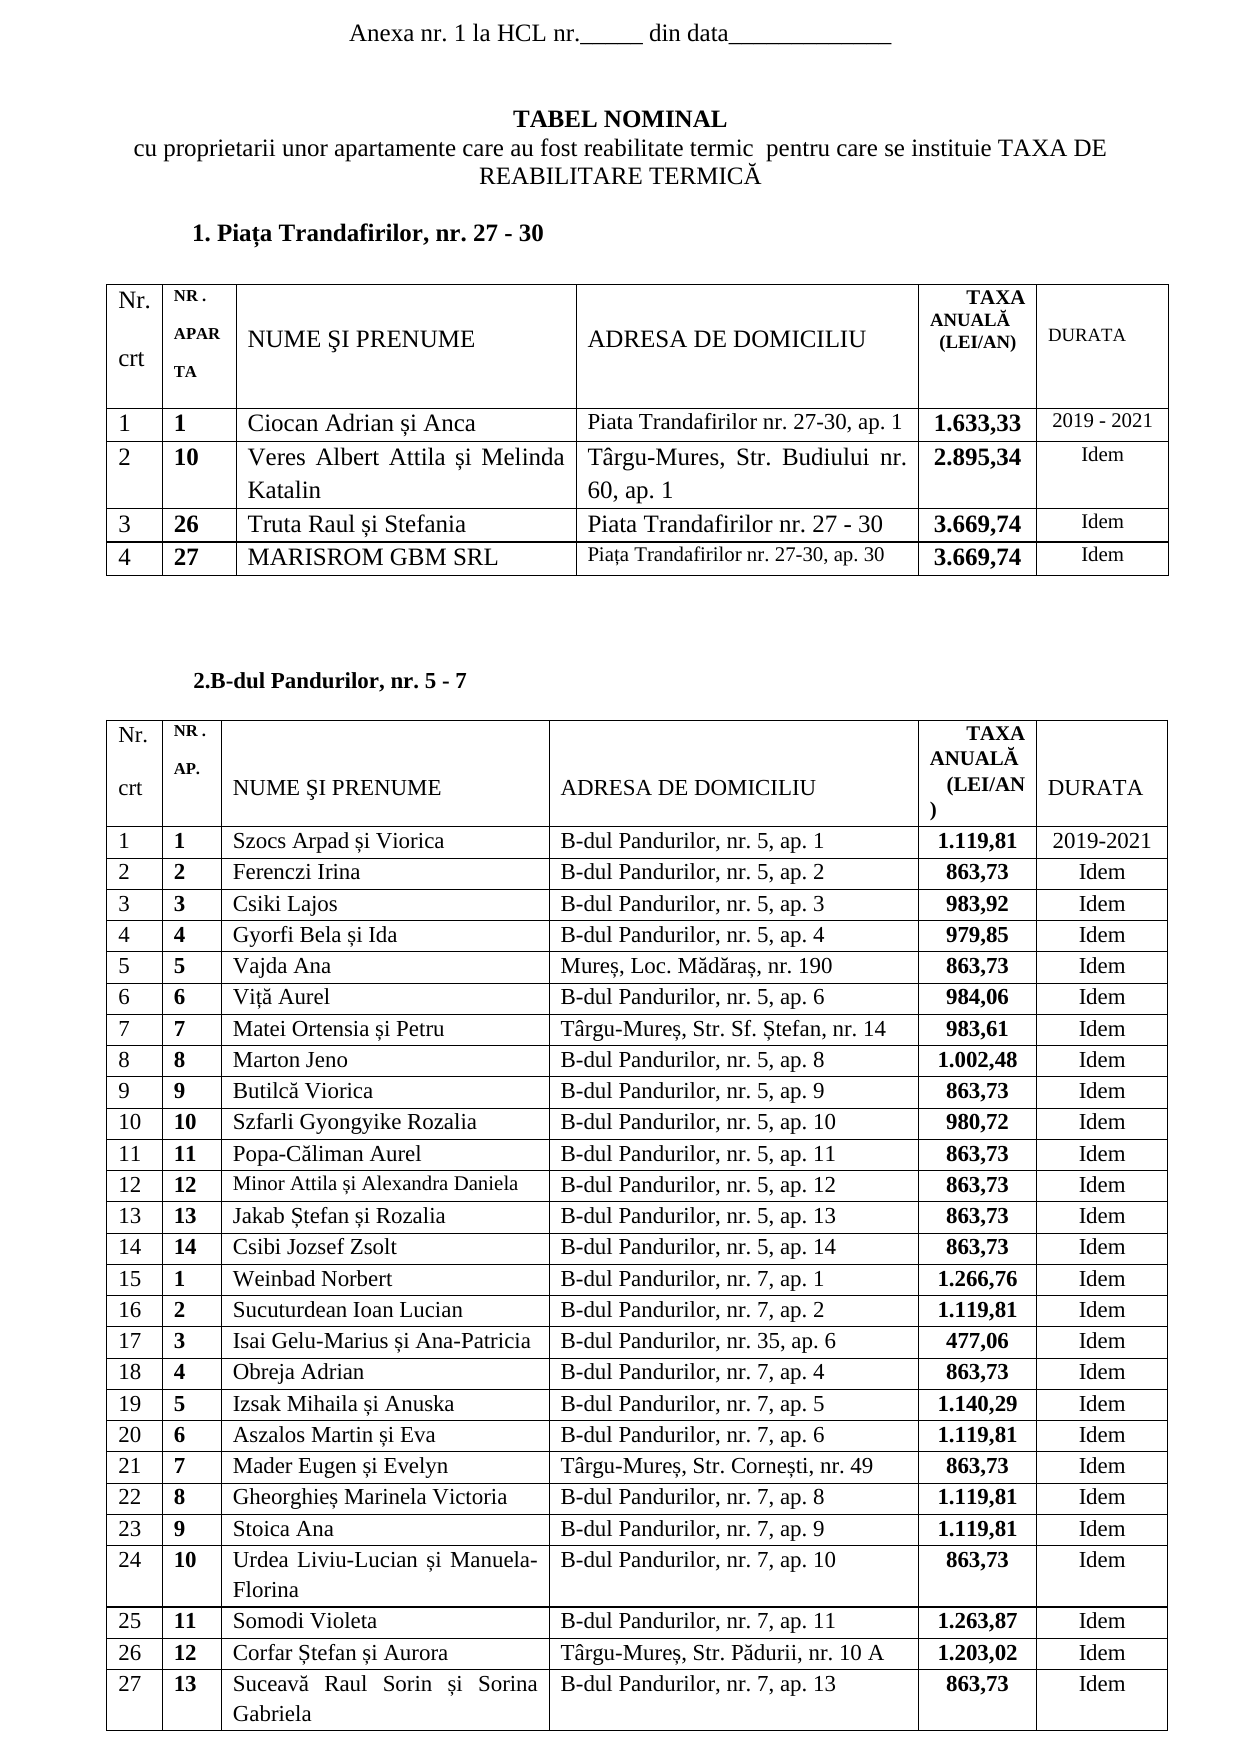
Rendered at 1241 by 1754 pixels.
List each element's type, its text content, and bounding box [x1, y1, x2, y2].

table_cell Jakab Ștefan și Rozalia [222, 1202, 549, 1232]
table_cell Butilcă Viorica [222, 1077, 549, 1107]
table_header NR . APARTA [163, 285, 236, 407]
table_cell Idem [1037, 1202, 1167, 1232]
table_cell Marton Jeno [222, 1046, 549, 1076]
table_cell Idem [1037, 442, 1168, 508]
table_cell B-dul Pandurilor, nr. 7, ap. 4 [550, 1359, 918, 1389]
table_cell 9 [163, 1077, 221, 1107]
table_cell Matei Ortensia și Petru [222, 1015, 549, 1045]
table_cell 26 [163, 509, 236, 541]
table_cell 9 [107, 1077, 162, 1107]
table_cell B-dul Pandurilor, nr. 5, ap. 6 [550, 984, 918, 1014]
table_cell Gheorghieș Marinela Victoria [222, 1484, 549, 1514]
table_cell Idem [1037, 1171, 1167, 1201]
table_cell B-dul Pandurilor, nr. 5, ap. 4 [550, 921, 918, 951]
table_cell 5 [107, 952, 162, 982]
table_cell 2 [163, 1296, 221, 1326]
table_cell 5 [163, 1390, 221, 1420]
table_cell 863,73 [919, 1171, 1036, 1201]
table_cell 2 [107, 859, 162, 889]
table_cell 983,61 [919, 1015, 1036, 1045]
table_cell 2.895,34 [919, 442, 1036, 508]
table_cell Ferenczi Irina [222, 859, 549, 889]
table_cell Izsak Mihaila și Anuska [222, 1390, 549, 1420]
table_cell Sucuturdean Ioan Lucian [222, 1296, 549, 1326]
table_header ADRESA DE DOMICILIU [550, 721, 918, 826]
table_cell 14 [163, 1234, 221, 1264]
table_cell 7 [163, 1452, 221, 1482]
table_cell B-dul Pandurilor, nr. 5, ap. 8 [550, 1046, 918, 1076]
text TABEL NOMINAL [118, 104, 1122, 133]
table_cell Szfarli Gyongyike Rozalia [222, 1109, 549, 1139]
table_cell 1.119,81 [919, 1515, 1036, 1545]
table_header DURATA [1037, 721, 1167, 826]
table_cell Idem [1037, 1140, 1167, 1170]
table_cell 13 [163, 1670, 221, 1730]
table_cell Stoica Ana [222, 1515, 549, 1545]
table_cell 25 [107, 1608, 162, 1638]
table_cell 10 [163, 1546, 221, 1606]
table_cell Viță Aurel [222, 984, 549, 1014]
table_cell Târgu-Mures, Str. Budiului nr. 60, ap. 1 [577, 442, 918, 508]
table_header NUME ŞI PRENUME [222, 721, 549, 826]
table_cell Vajda Ana [222, 952, 549, 982]
table_cell 4 [107, 543, 162, 575]
table_cell 8 [163, 1046, 221, 1076]
table_cell B-dul Pandurilor, nr. 7, ap. 6 [550, 1421, 918, 1451]
table_cell 2 [163, 859, 221, 889]
table_cell 20 [107, 1421, 162, 1451]
table_cell B-dul Pandurilor, nr. 5, ap. 1 [550, 827, 918, 857]
table_cell Idem [1037, 1484, 1167, 1514]
table_cell 13 [107, 1202, 162, 1232]
table_cell 1.203,02 [919, 1639, 1036, 1669]
table_cell B-dul Pandurilor, nr. 7, ap. 5 [550, 1390, 918, 1420]
table_cell 3.669,74 [919, 509, 1036, 541]
table_cell Idem [1037, 952, 1167, 982]
table_cell 1.002,48 [919, 1046, 1036, 1076]
table_cell Mureș, Loc. Mădăraș, nr. 190 [550, 952, 918, 982]
table_cell Idem [1037, 1327, 1167, 1357]
table_cell 2019-2021 [1037, 827, 1167, 857]
table_cell 11 [163, 1140, 221, 1170]
table_cell Idem [1037, 1359, 1167, 1389]
table_cell Urdea Liviu-Lucian și Manuela-Florina [222, 1546, 549, 1606]
table_cell 12 [163, 1171, 221, 1201]
text 2.B-dul Pandurilor, nr. 5 - 7 [193, 667, 1122, 693]
table_cell 6 [163, 984, 221, 1014]
table_cell 863,73 [919, 1452, 1036, 1482]
table_header NUME ŞI PRENUME [237, 285, 576, 407]
table_cell 2019 - 2021 [1037, 409, 1168, 441]
table_cell Târgu-Mureș, Str. Pădurii, nr. 10 A [550, 1639, 918, 1669]
table_cell 863,73 [919, 1546, 1036, 1606]
table_header TAXA ANUALĂ (LEI/AN) [919, 721, 1036, 826]
table_cell 7 [163, 1015, 221, 1045]
table_header DURATA [1037, 285, 1168, 407]
table_cell Târgu-Mureș, Str. Cornești, nr. 49 [550, 1452, 918, 1482]
table_cell Idem [1037, 859, 1167, 889]
table_cell Idem [1037, 1296, 1167, 1326]
table_cell 27 [107, 1670, 162, 1730]
table_cell Idem [1037, 1515, 1167, 1545]
table_cell 1.119,81 [919, 827, 1036, 857]
table_cell 984,06 [919, 984, 1036, 1014]
table_cell 18 [107, 1359, 162, 1389]
table_cell 5 [163, 952, 221, 982]
table_cell Minor Attila și Alexandra Daniela [222, 1171, 549, 1201]
table_cell 1 [107, 409, 162, 441]
table_cell 3 [163, 1327, 221, 1357]
table_cell Isai Gelu-Marius și Ana-Patricia [222, 1327, 549, 1357]
table_cell 863,73 [919, 859, 1036, 889]
table_cell 4 [107, 921, 162, 951]
table_cell Idem [1037, 1421, 1167, 1451]
table_cell 863,73 [919, 1077, 1036, 1107]
table_cell Csiki Lajos [222, 890, 549, 920]
table_cell Obreja Adrian [222, 1359, 549, 1389]
table_cell B-dul Pandurilor, nr. 7, ap. 10 [550, 1546, 918, 1606]
table_cell 8 [163, 1484, 221, 1514]
table_cell 13 [163, 1202, 221, 1232]
table_cell Idem [1037, 890, 1167, 920]
table_cell Piata Trandafirilor nr. 27-30, ap. 1 [577, 409, 918, 441]
table_cell Idem [1037, 1390, 1167, 1420]
table_cell 1 [163, 409, 236, 441]
table_cell 863,73 [919, 1234, 1036, 1264]
table_cell Idem [1037, 1546, 1167, 1606]
table_cell B-dul Pandurilor, nr. 7, ap. 8 [550, 1484, 918, 1514]
table_cell 1 [163, 827, 221, 857]
table_cell Aszalos Martin și Eva [222, 1421, 549, 1451]
table_cell 11 [107, 1140, 162, 1170]
table_cell 477,06 [919, 1327, 1036, 1357]
table_cell 1.119,81 [919, 1296, 1036, 1326]
table_cell 3.669,74 [919, 543, 1036, 575]
table_cell Truta Raul și Stefania [237, 509, 576, 541]
table_header Nr. crt [107, 721, 162, 826]
table_cell Idem [1037, 1077, 1167, 1107]
table_cell 1.633,33 [919, 409, 1036, 441]
table_header TAXA ANUALĂ (LEI/AN) [919, 285, 1036, 407]
table_cell Somodi Violeta [222, 1608, 549, 1638]
table_cell 10 [163, 1109, 221, 1139]
table_cell B-dul Pandurilor, nr. 7, ap. 9 [550, 1515, 918, 1545]
table_cell 10 [107, 1109, 162, 1139]
table_cell 1.140,29 [919, 1390, 1036, 1420]
table_cell Idem [1037, 1015, 1167, 1045]
table_cell 21 [107, 1452, 162, 1482]
table_cell 1 [107, 827, 162, 857]
table_cell 19 [107, 1390, 162, 1420]
table_cell Ciocan Adrian și Anca [237, 409, 576, 441]
table_cell Mader Eugen și Evelyn [222, 1452, 549, 1482]
table_cell 4 [163, 921, 221, 951]
table_header Nr. crt [107, 285, 162, 407]
table_cell 26 [107, 1639, 162, 1669]
table_cell Csibi Jozsef Zsolt [222, 1234, 549, 1264]
table_cell B-dul Pandurilor, nr. 5, ap. 12 [550, 1171, 918, 1201]
table_cell 16 [107, 1296, 162, 1326]
table_cell MARISROM GBM SRL [237, 543, 576, 575]
table_cell B-dul Pandurilor, nr. 5, ap. 9 [550, 1077, 918, 1107]
table_cell Veres Albert Attila și Melinda Katalin [237, 442, 576, 508]
table_cell 6 [163, 1421, 221, 1451]
table_cell Idem [1037, 984, 1167, 1014]
table_cell B-dul Pandurilor, nr. 5, ap. 11 [550, 1140, 918, 1170]
text cu proprietarii unor apartamente care au fost reabilitate termic pentru care se instituie TAXA DE REABILITARE TERMICĂ [118, 133, 1122, 190]
table_cell Idem [1037, 1046, 1167, 1076]
table_cell B-dul Pandurilor, nr. 5, ap. 14 [550, 1234, 918, 1264]
table_cell 1.263,87 [919, 1608, 1036, 1638]
table_cell B-dul Pandurilor, nr. 5, ap. 2 [550, 859, 918, 889]
table_cell B-dul Pandurilor, nr. 35, ap. 6 [550, 1327, 918, 1357]
table_cell 1 [163, 1265, 221, 1295]
table_cell 1.119,81 [919, 1421, 1036, 1451]
table_cell 8 [107, 1046, 162, 1076]
table_cell Gyorfi Bela și Ida [222, 921, 549, 951]
table_cell B-dul Pandurilor, nr. 5, ap. 13 [550, 1202, 918, 1232]
table_cell 27 [163, 543, 236, 575]
table_cell 23 [107, 1515, 162, 1545]
table_cell B-dul Pandurilor, nr. 7, ap. 2 [550, 1296, 918, 1326]
table_cell Szocs Arpad și Viorica [222, 827, 549, 857]
table_cell Idem [1037, 1452, 1167, 1482]
table_cell 12 [107, 1171, 162, 1201]
table_cell 12 [163, 1639, 221, 1669]
table_cell Corfar Ștefan și Aurora [222, 1639, 549, 1669]
table_cell B-dul Pandurilor, nr. 5, ap. 10 [550, 1109, 918, 1139]
table_cell 3 [163, 890, 221, 920]
table_cell Piața Trandafirilor nr. 27-30, ap. 30 [577, 543, 918, 575]
table_header ADRESA DE DOMICILIU [577, 285, 918, 407]
table_cell Târgu-Mureș, Str. Sf. Ștefan, nr. 14 [550, 1015, 918, 1045]
table_cell 24 [107, 1546, 162, 1606]
table_cell 14 [107, 1234, 162, 1264]
table_cell B-dul Pandurilor, nr. 5, ap. 3 [550, 890, 918, 920]
table_cell 11 [163, 1608, 221, 1638]
table_cell 863,73 [919, 1670, 1036, 1730]
table_cell 863,73 [919, 1202, 1036, 1232]
table_cell Suceavă Raul Sorin și Sorina Gabriela [222, 1670, 549, 1730]
table_cell Idem [1037, 1265, 1167, 1295]
text 1. Piața Trandafirilor, nr. 27 - 30 [118, 218, 1122, 247]
table_cell B-dul Pandurilor, nr. 7, ap. 1 [550, 1265, 918, 1295]
table_cell 863,73 [919, 1140, 1036, 1170]
table_cell Idem [1037, 1109, 1167, 1139]
table_cell 10 [163, 442, 236, 508]
table_cell Idem [1037, 1234, 1167, 1264]
table_cell Idem [1037, 1639, 1167, 1669]
table_cell 22 [107, 1484, 162, 1514]
table_cell 15 [107, 1265, 162, 1295]
table_cell Idem [1037, 1608, 1167, 1638]
table_cell 17 [107, 1327, 162, 1357]
table_cell 1.119,81 [919, 1484, 1036, 1514]
table_cell 3 [107, 890, 162, 920]
table_cell Idem [1037, 509, 1168, 541]
table_cell Idem [1037, 921, 1167, 951]
table_cell 2 [107, 442, 162, 508]
table_header NR . AP. [163, 721, 221, 826]
table_cell 9 [163, 1515, 221, 1545]
text Anexa nr. 1 la HCL nr._____ din data_____________ [118, 18, 1122, 46]
table_cell 980,72 [919, 1109, 1036, 1139]
table_cell 6 [107, 984, 162, 1014]
table_cell Popa-Căliman Aurel [222, 1140, 549, 1170]
table_cell 863,73 [919, 952, 1036, 982]
table_cell 979,85 [919, 921, 1036, 951]
table_cell 1.266,76 [919, 1265, 1036, 1295]
table_cell Piata Trandafirilor nr. 27 - 30 [577, 509, 918, 541]
table_cell 4 [163, 1359, 221, 1389]
table_cell Idem [1037, 1670, 1167, 1730]
table_cell Idem [1037, 543, 1168, 575]
table_cell 7 [107, 1015, 162, 1045]
table_cell B-dul Pandurilor, nr. 7, ap. 11 [550, 1608, 918, 1638]
table_cell Weinbad Norbert [222, 1265, 549, 1295]
table_cell 3 [107, 509, 162, 541]
table_cell 863,73 [919, 1359, 1036, 1389]
table_cell 983,92 [919, 890, 1036, 920]
table_cell B-dul Pandurilor, nr. 7, ap. 13 [550, 1670, 918, 1730]
